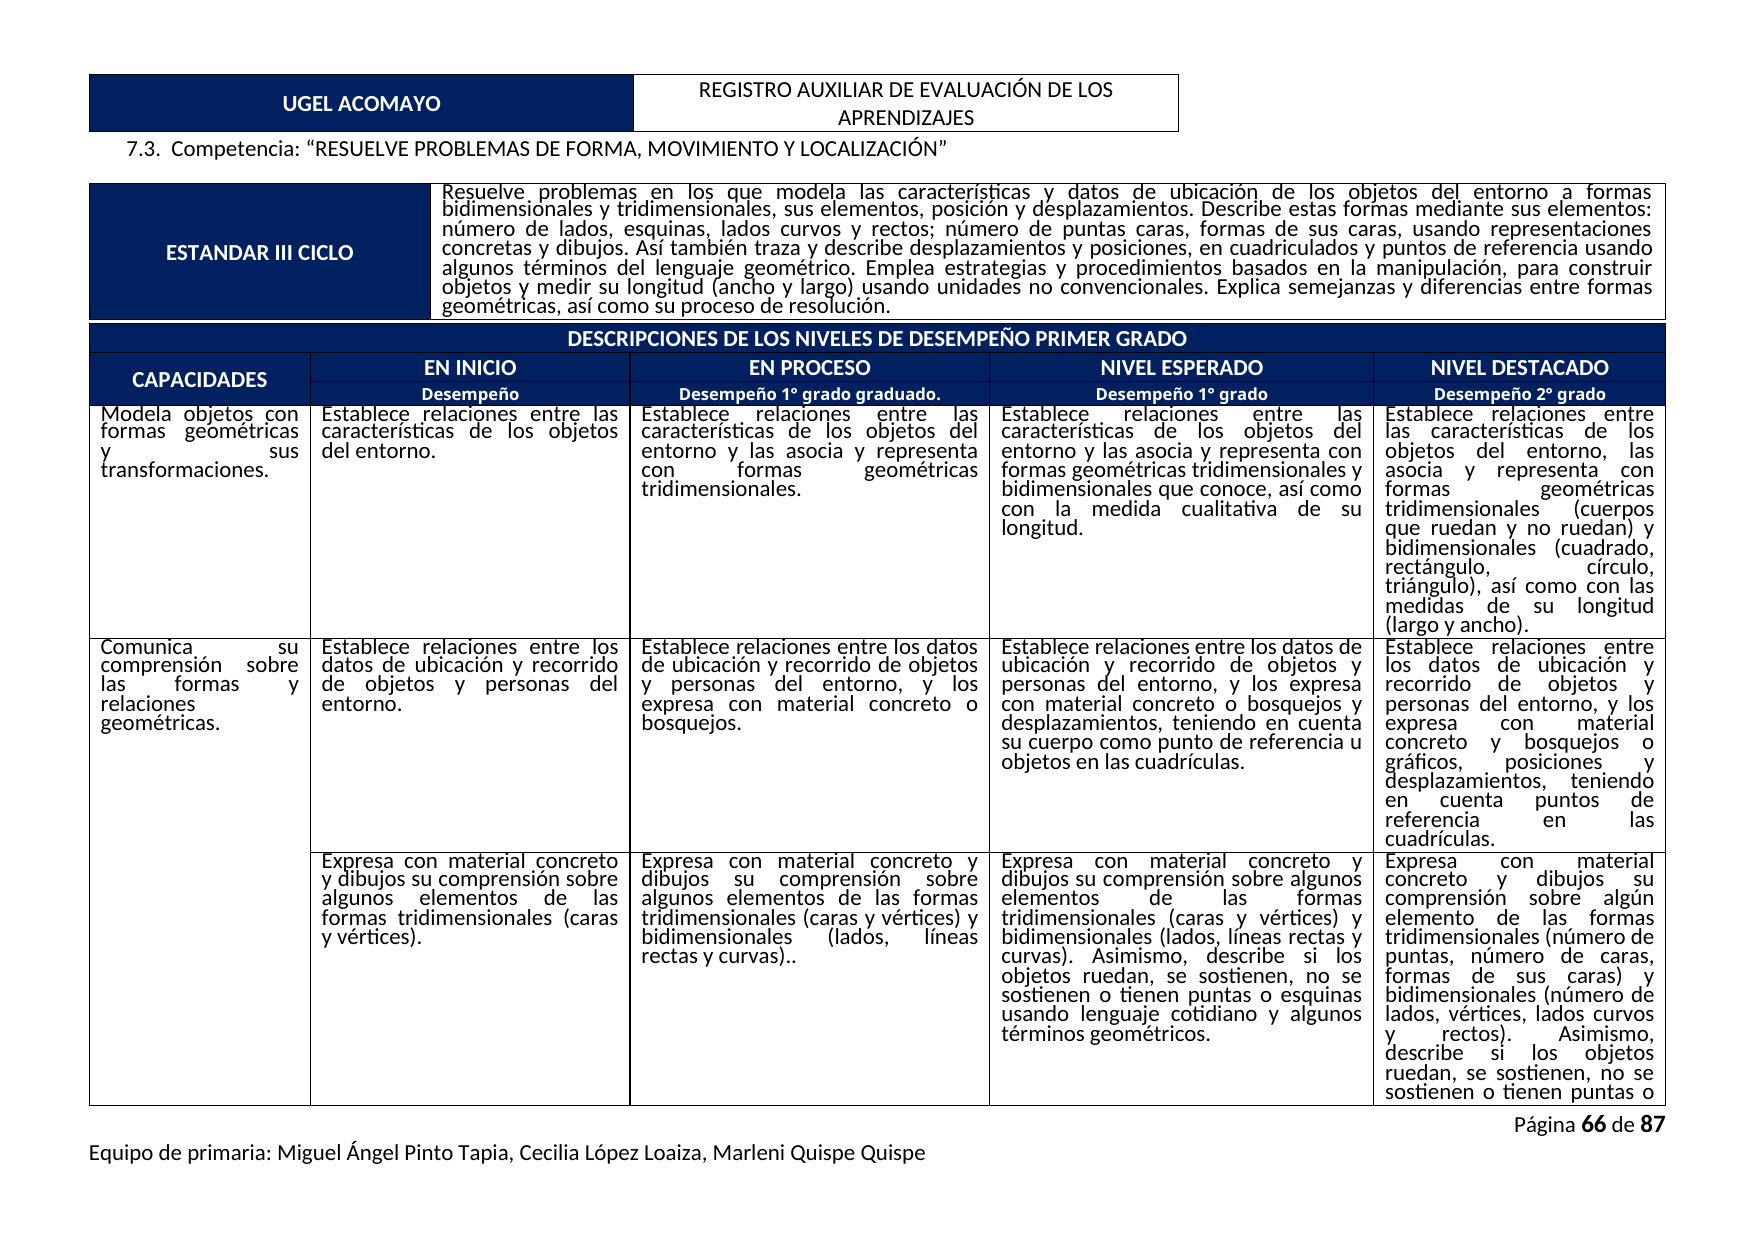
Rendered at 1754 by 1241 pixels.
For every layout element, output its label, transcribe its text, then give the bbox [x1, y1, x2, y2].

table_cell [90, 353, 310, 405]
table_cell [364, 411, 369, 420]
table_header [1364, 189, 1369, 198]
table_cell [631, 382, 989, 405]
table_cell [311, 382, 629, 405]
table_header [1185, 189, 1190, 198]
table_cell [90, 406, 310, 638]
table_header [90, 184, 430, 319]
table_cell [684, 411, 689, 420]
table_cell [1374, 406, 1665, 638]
list Competencia: “RESUELVE PROBLEMAS DE FORMA, MOVIMIENTO Y LOCALIZACIÓN” [126, 134, 1665, 162]
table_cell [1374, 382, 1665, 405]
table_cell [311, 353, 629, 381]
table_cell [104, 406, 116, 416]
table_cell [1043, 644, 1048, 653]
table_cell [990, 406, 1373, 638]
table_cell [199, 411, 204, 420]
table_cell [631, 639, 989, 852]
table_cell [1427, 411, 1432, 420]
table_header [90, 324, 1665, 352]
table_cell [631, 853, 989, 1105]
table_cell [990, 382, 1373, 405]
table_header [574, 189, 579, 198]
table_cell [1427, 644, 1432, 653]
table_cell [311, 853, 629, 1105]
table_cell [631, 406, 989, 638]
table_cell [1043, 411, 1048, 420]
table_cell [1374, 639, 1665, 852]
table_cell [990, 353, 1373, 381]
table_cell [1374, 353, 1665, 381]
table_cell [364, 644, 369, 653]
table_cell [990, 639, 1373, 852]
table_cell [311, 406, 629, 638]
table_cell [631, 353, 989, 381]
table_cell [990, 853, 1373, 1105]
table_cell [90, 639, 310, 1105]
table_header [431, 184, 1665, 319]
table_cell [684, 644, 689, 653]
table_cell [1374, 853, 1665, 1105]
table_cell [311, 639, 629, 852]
